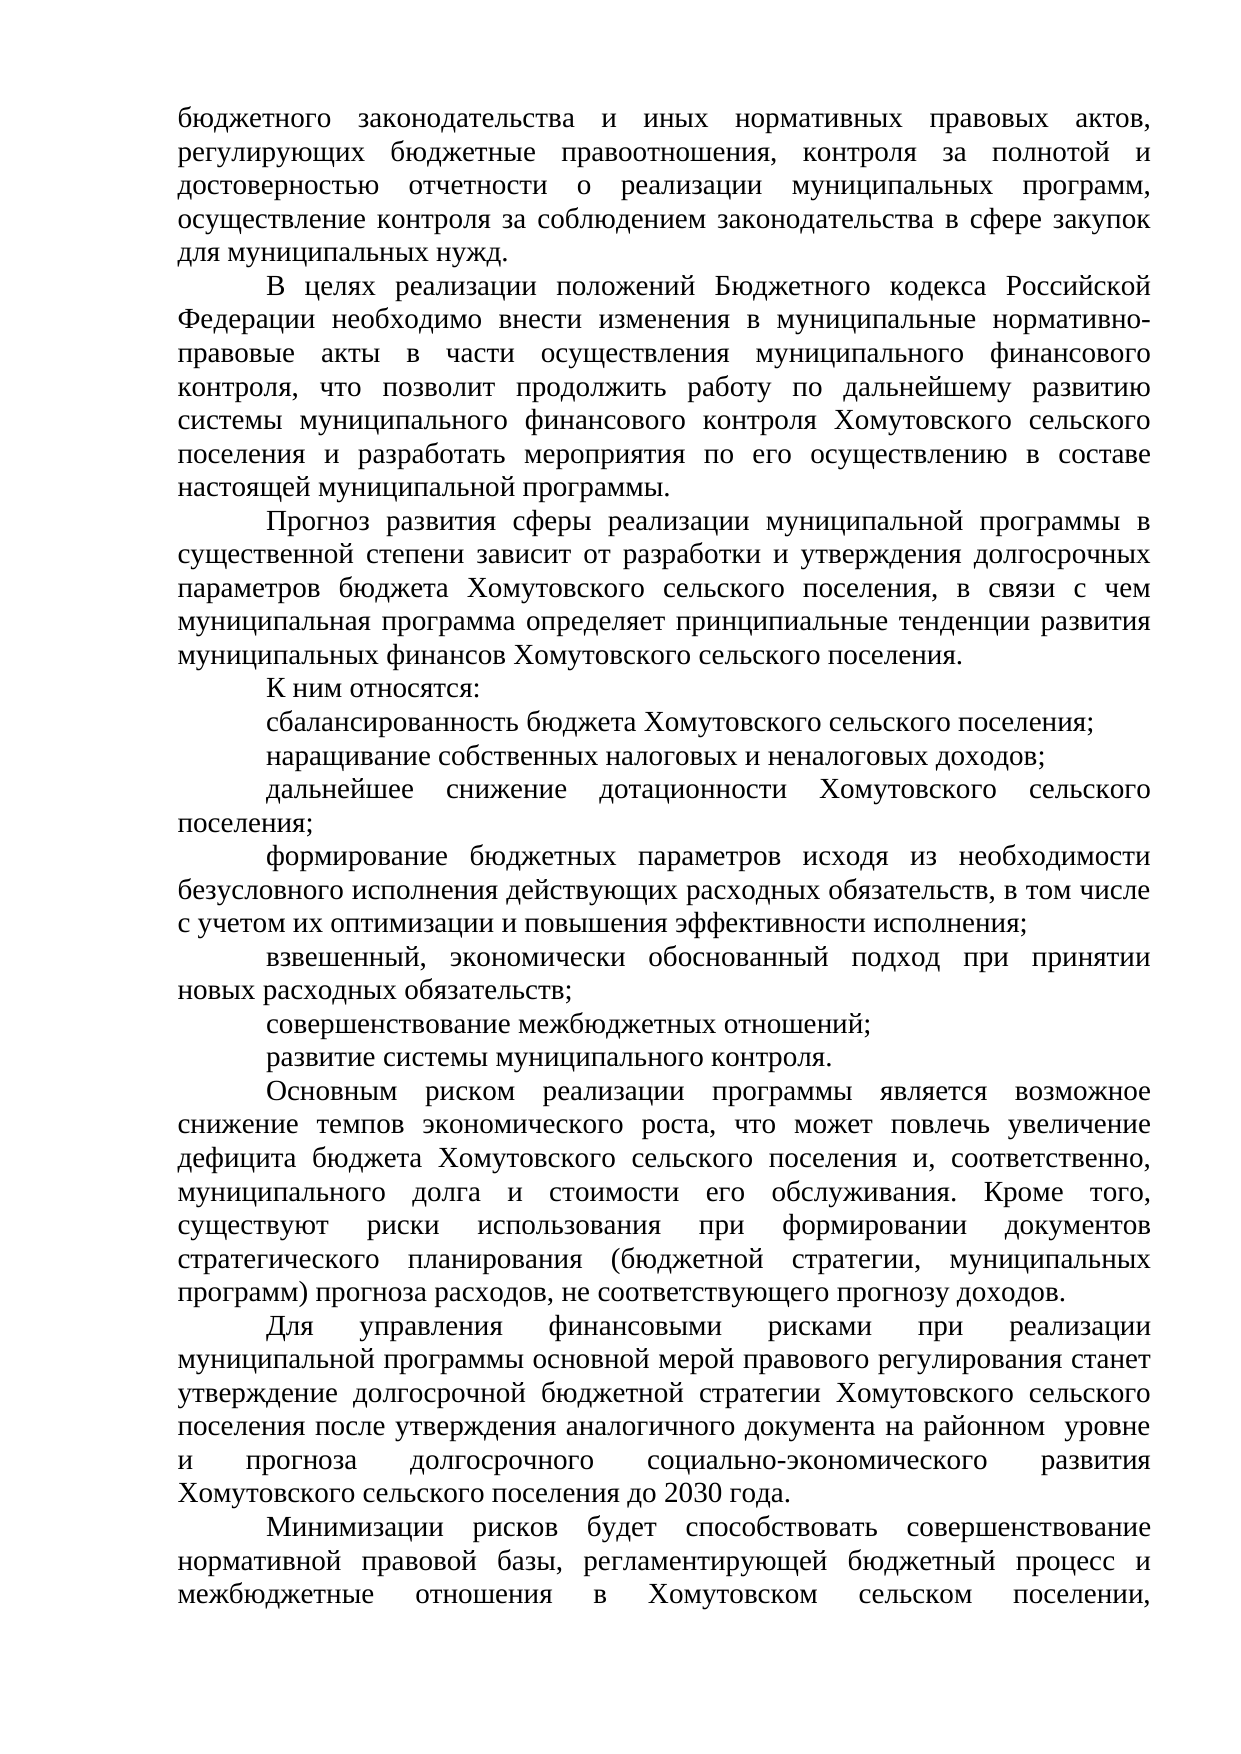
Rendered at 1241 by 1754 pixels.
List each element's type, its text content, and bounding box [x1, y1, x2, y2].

text совершенствование межбюджетных отношений; [177, 1006, 1152, 1039]
text Основным риском реализации программы является возможное снижение темпов экономического роста, что может повлечь увеличение дефицита бюджета Хомутовского сельского поселения и, соответственно, муниципального долга и стоимости его обслуживания. Кроме того, существуют риски использования при формировании документов стратегического планирования (бюджетной стратегии, муниципальных программ) прогноза расходов, не соответствующего прогнозу доходов. [177, 1073, 1152, 1308]
text Для управления финансовыми рисками при реализации муниципальной программы основной мерой правового регулирования станет утверждение долгосрочной бюджетной стратегии Хомутовского сельского поселения после утверждения аналогичного документа на районном уровне и прогноза долгосрочного социально-экономического развития Хомутовского сельского поселения до 2030 года. [177, 1308, 1152, 1509]
text сбалансированность бюджета Хомутовского сельского поселения; [177, 704, 1152, 738]
text дальнейшее снижение дотационности Хомутовского сельского поселения; [177, 771, 1152, 838]
text В целях реализации положений Бюджетного кодекса Российской Федерации необходимо внести изменения в муниципальные нормативно-правовые акты в части осуществления муниципального финансового контроля, что позволит продолжить работу по дальнейшему развитию системы муниципального финансового контроля Хомутовского сельского поселения и разработать мероприятия по его осуществлению в составе настоящей муниципальной программы. [177, 268, 1152, 503]
text Прогноз развития сферы реализации муниципальной программы в существенной степени зависит от разработки и утверждения долгосрочных параметров бюджета Хомутовского сельского поселения, в связи с чем муниципальная программа определяет принципиальные тенденции развития муниципальных финансов Хомутовского сельского поселения. [177, 503, 1152, 671]
text К ним относятся: [177, 671, 1152, 704]
text развитие системы муниципального контроля. [177, 1039, 1152, 1073]
text взвешенный, экономически обоснованный подход при принятии новых расходных обязательств; [177, 939, 1152, 1006]
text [177, 100, 1152, 268]
text формирование бюджетных параметров исходя из необходимости безусловного исполнения действующих расходных обязательств, в том числе с учетом их оптимизации и повышения эффективности исполнения; [177, 838, 1152, 939]
text наращивание собственных налоговых и неналоговых доходов; [177, 738, 1152, 771]
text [177, 1509, 1152, 1610]
